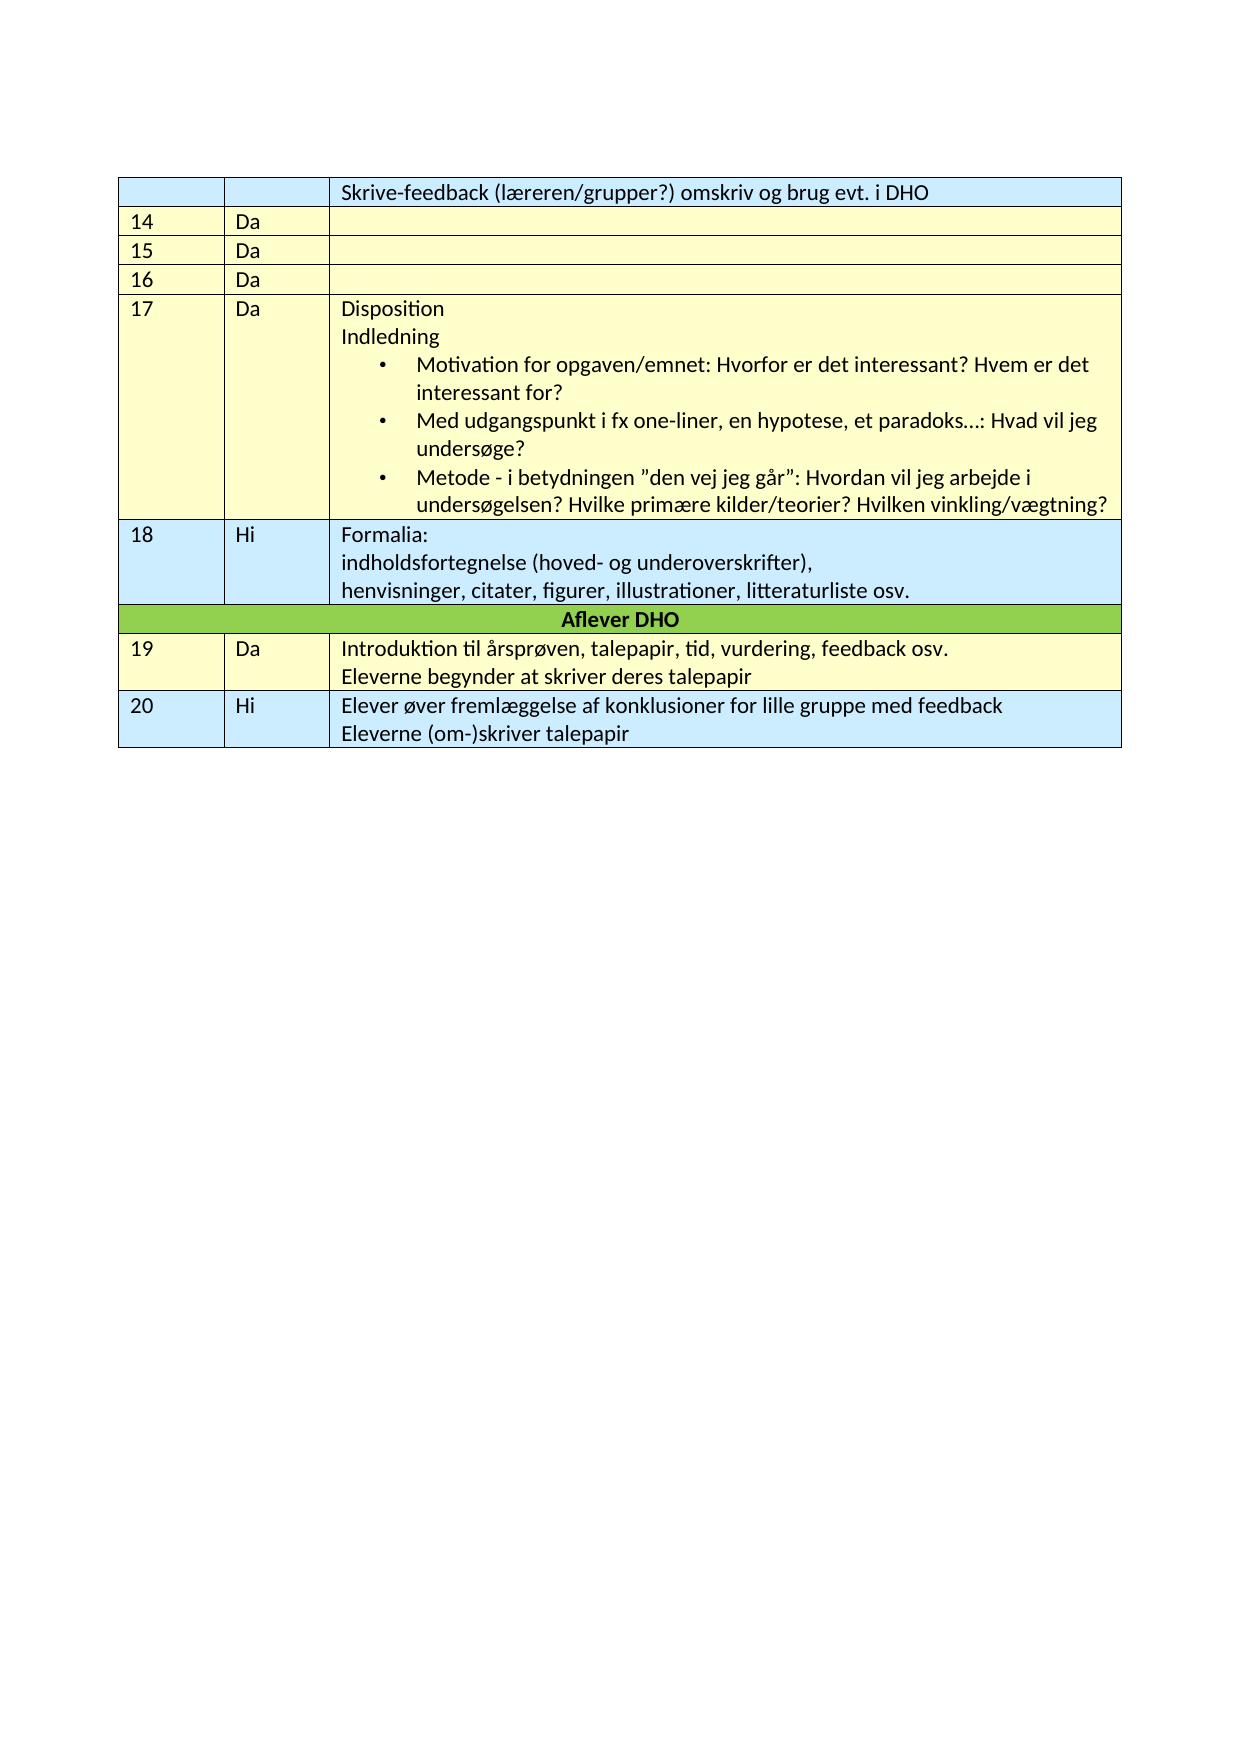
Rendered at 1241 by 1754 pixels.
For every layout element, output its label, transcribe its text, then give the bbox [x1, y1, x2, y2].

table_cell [330, 178, 1121, 206]
table_cell Hi [225, 520, 329, 604]
table_cell Da [225, 295, 329, 519]
table_cell Aflever DHO [119, 605, 1121, 633]
table_cell Da [225, 207, 329, 235]
table_cell 18 [119, 520, 224, 604]
table_cell 16 [119, 265, 224, 293]
table_cell Hi [225, 691, 329, 747]
table_cell Hi [225, 178, 329, 206]
table_cell 17 [119, 295, 224, 519]
table_cell 20 [119, 691, 224, 747]
table_cell Da [225, 236, 329, 264]
table_cell 15 [119, 236, 224, 264]
table_cell Da [225, 634, 329, 690]
table_cell [330, 236, 1121, 264]
table_cell Elever øver fremlæggelse af konklusioner for lille gruppe med feedback Eleverne (om-)skriver talepapir [330, 691, 1121, 747]
table_cell 14 [119, 207, 224, 235]
table_cell 19 [119, 634, 224, 690]
table_cell Introduktion til årsprøven, talepapir, tid, vurdering, feedback osv. Eleverne begynder at skriver deres talepapir [330, 634, 1121, 690]
table_cell [330, 265, 1121, 293]
table_cell Formalia: indholdsfortegnelse (hoved- og underoverskrifter), henvisninger, citater, figurer, illustrationer, litteraturliste osv. [330, 520, 1121, 604]
table_cell Disposition Indledning Motivation for opgaven/emnet: Hvorfor er det interessant? Hvem er det interessant for? Med udgangspunkt i fx one-liner, en hypotese, et paradoks…: Hvad vil jeg undersøge? Metode - i betydningen ”den vej jeg går”: Hvordan vil jeg arbejde i undersøgelsen? Hvilke primære kilder/teorier? Hvilken vinkling/vægtning? [330, 295, 1121, 519]
table_cell 13 [119, 178, 224, 206]
table_cell Da [225, 265, 329, 293]
table_cell [330, 207, 1121, 235]
